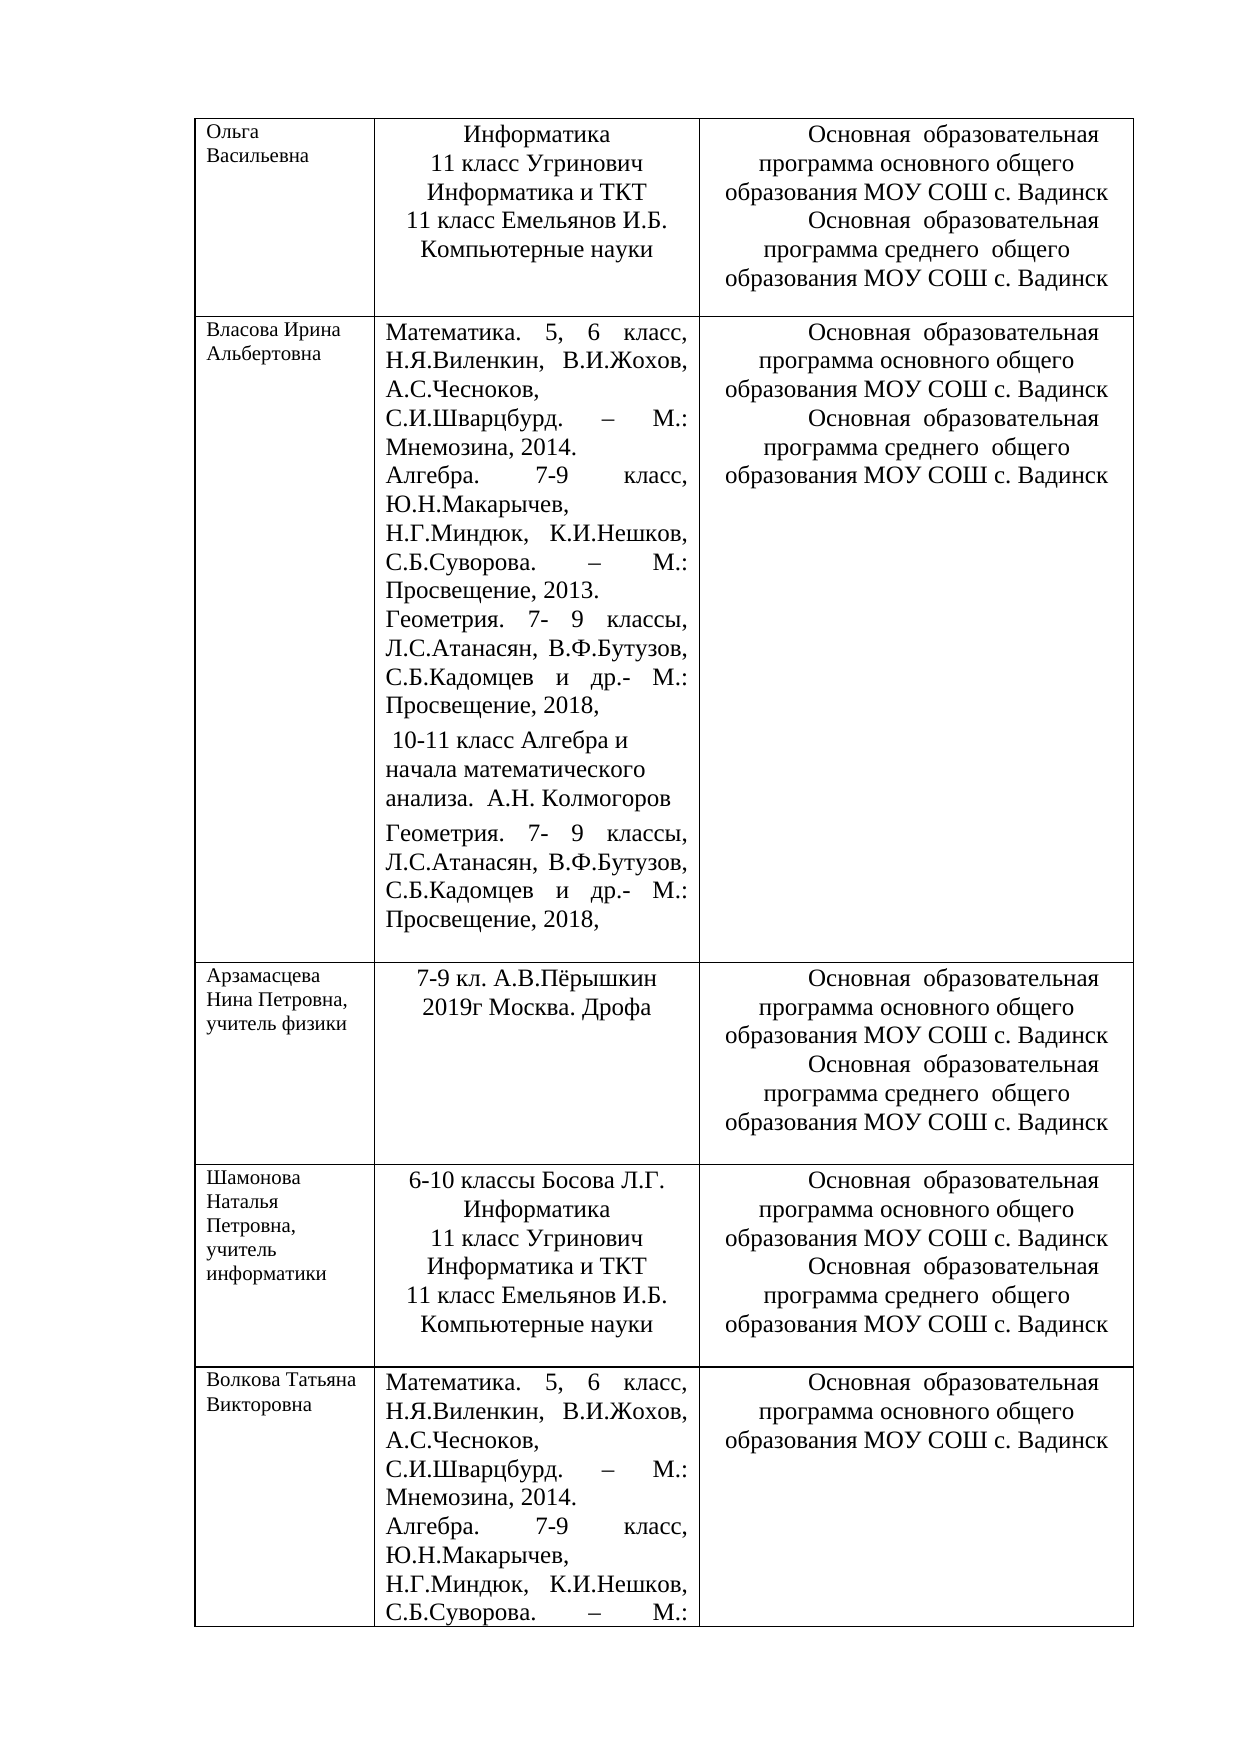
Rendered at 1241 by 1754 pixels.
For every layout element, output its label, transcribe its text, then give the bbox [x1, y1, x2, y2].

table_cell Арзамасцева Нина Петровна, учитель физики [196, 963, 374, 1164]
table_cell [196, 1368, 374, 1626]
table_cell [700, 1368, 1133, 1626]
table_cell 7-9 кл. А.В.Пёрышкин 2019г Москва. Дрофа [375, 963, 699, 1164]
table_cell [700, 119, 1133, 316]
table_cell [375, 119, 699, 316]
table_cell Шамонова Наталья Петровна, учитель информатики [196, 1165, 374, 1366]
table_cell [196, 119, 374, 316]
table_cell Математика. 5, 6 класс, Н.Я.Виленкин, В.И.Жохов, А.С.Чесноков, С.И.Шварцбурд. – М.: Мнемозина, 2014. Алгебра. 7-9 класс, Ю.Н.Макарычев, Н.Г.Миндюк, К.И.Нешков, С.Б.Суворова. – М.: Просвещение, 2013. Геометрия. 7- 9 классы, Л.С.Атанасян, В.Ф.Бутузов, С.Б.Кадомцев и др.- М.: Просвещение, 2018, 10-11 класс Алгебра и начала математического анализа. А.Н. Колмогоров Геометрия. 7- 9 классы, Л.С.Атанасян, В.Ф.Бутузов, С.Б.Кадомцев и др.- М.: Просвещение, 2018, [375, 317, 699, 962]
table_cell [375, 1368, 699, 1626]
table_cell Власова Ирина Альбертовна [196, 317, 374, 962]
table_cell 6-10 классы Босова Л.Г. Информатика 11 класс Угринович Информатика и ТКТ 11 класс Емельянов И.Б. Компьютерные науки [375, 1165, 699, 1366]
